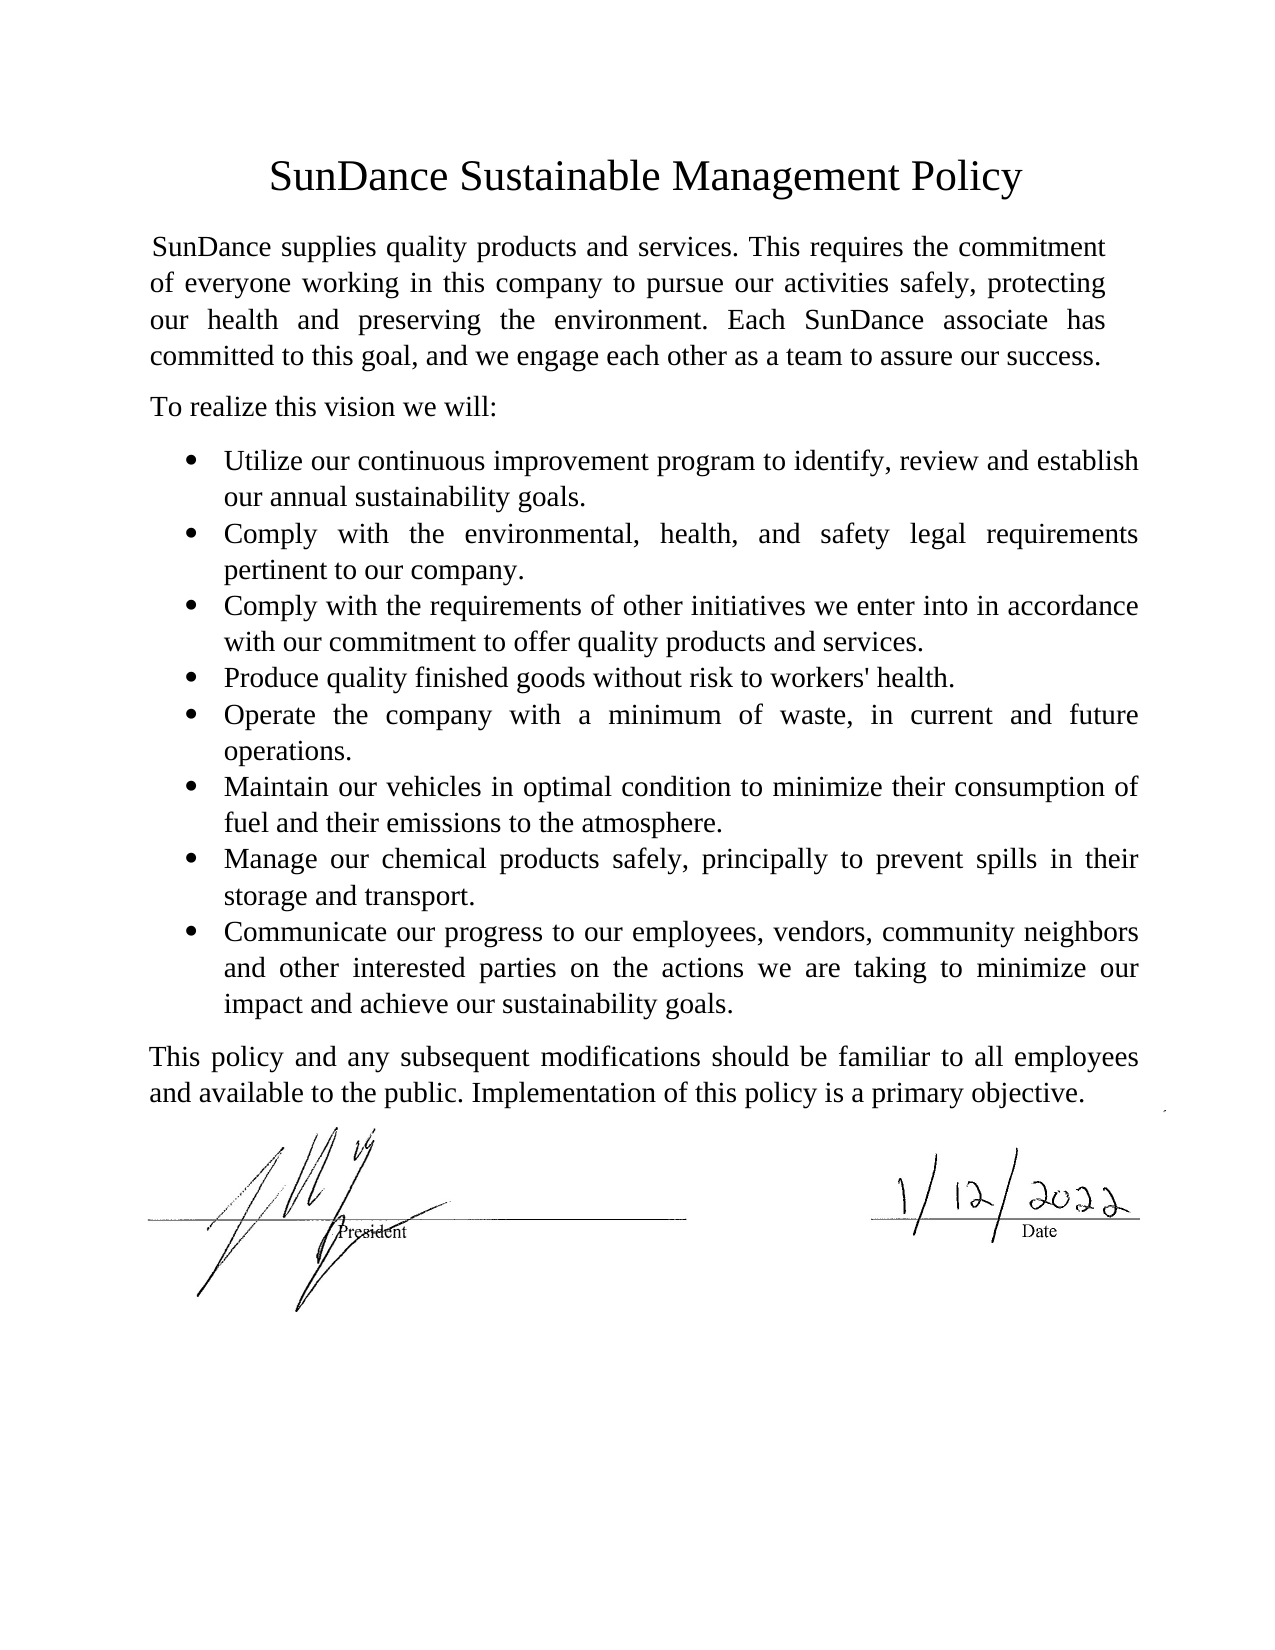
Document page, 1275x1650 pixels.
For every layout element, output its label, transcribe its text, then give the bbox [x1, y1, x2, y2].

list Comply with the environmental, health, and safety legal requirements pertinent to our company. [186, 516, 1140, 586]
text To realize this vision we will: [150, 389, 1140, 422]
list Comply with the requirements of other initiatives we enter into in accordance with our commitment to offer quality products and services. [186, 588, 1140, 658]
text SunDance supplies quality products and services. This requires the commitment of everyone working in this company to pursue our activities safely, protecting our health and preserving the environment. Each SunDance associate has committed to this goal, and we engage each other as a team to assure our success. [149, 229, 1106, 371]
list Produce quality finished goods without risk to workers' health. [186, 661, 1140, 694]
list Manage our chemical products safely, principally to prevent spills in their storage and transport. [186, 842, 1140, 911]
list Communicate our progress to our employees, vendors, community neighbors and other interested parties on the actions we are taking to minimize our impact and achieve our sustainability goals. [186, 914, 1140, 1020]
list Utilize our continuous improvement program to identify, review and establish our annual sustainability goals. [186, 443, 1140, 513]
list Maintain our vehicles in optimal condition to minimize their consumption of fuel and their emissions to the atmosphere. [186, 769, 1140, 839]
list Operate the company with a minimum of waste, in current and future operations. [186, 697, 1140, 767]
text This policy and any subsequent modifications should be familiar to all employees and available to the public. Implementation of this policy is a primary objective. [148, 1039, 1140, 1108]
picture [147, 1127, 1140, 1312]
subtitle SunDance Sustainable Management Policy [152, 150, 1139, 200]
